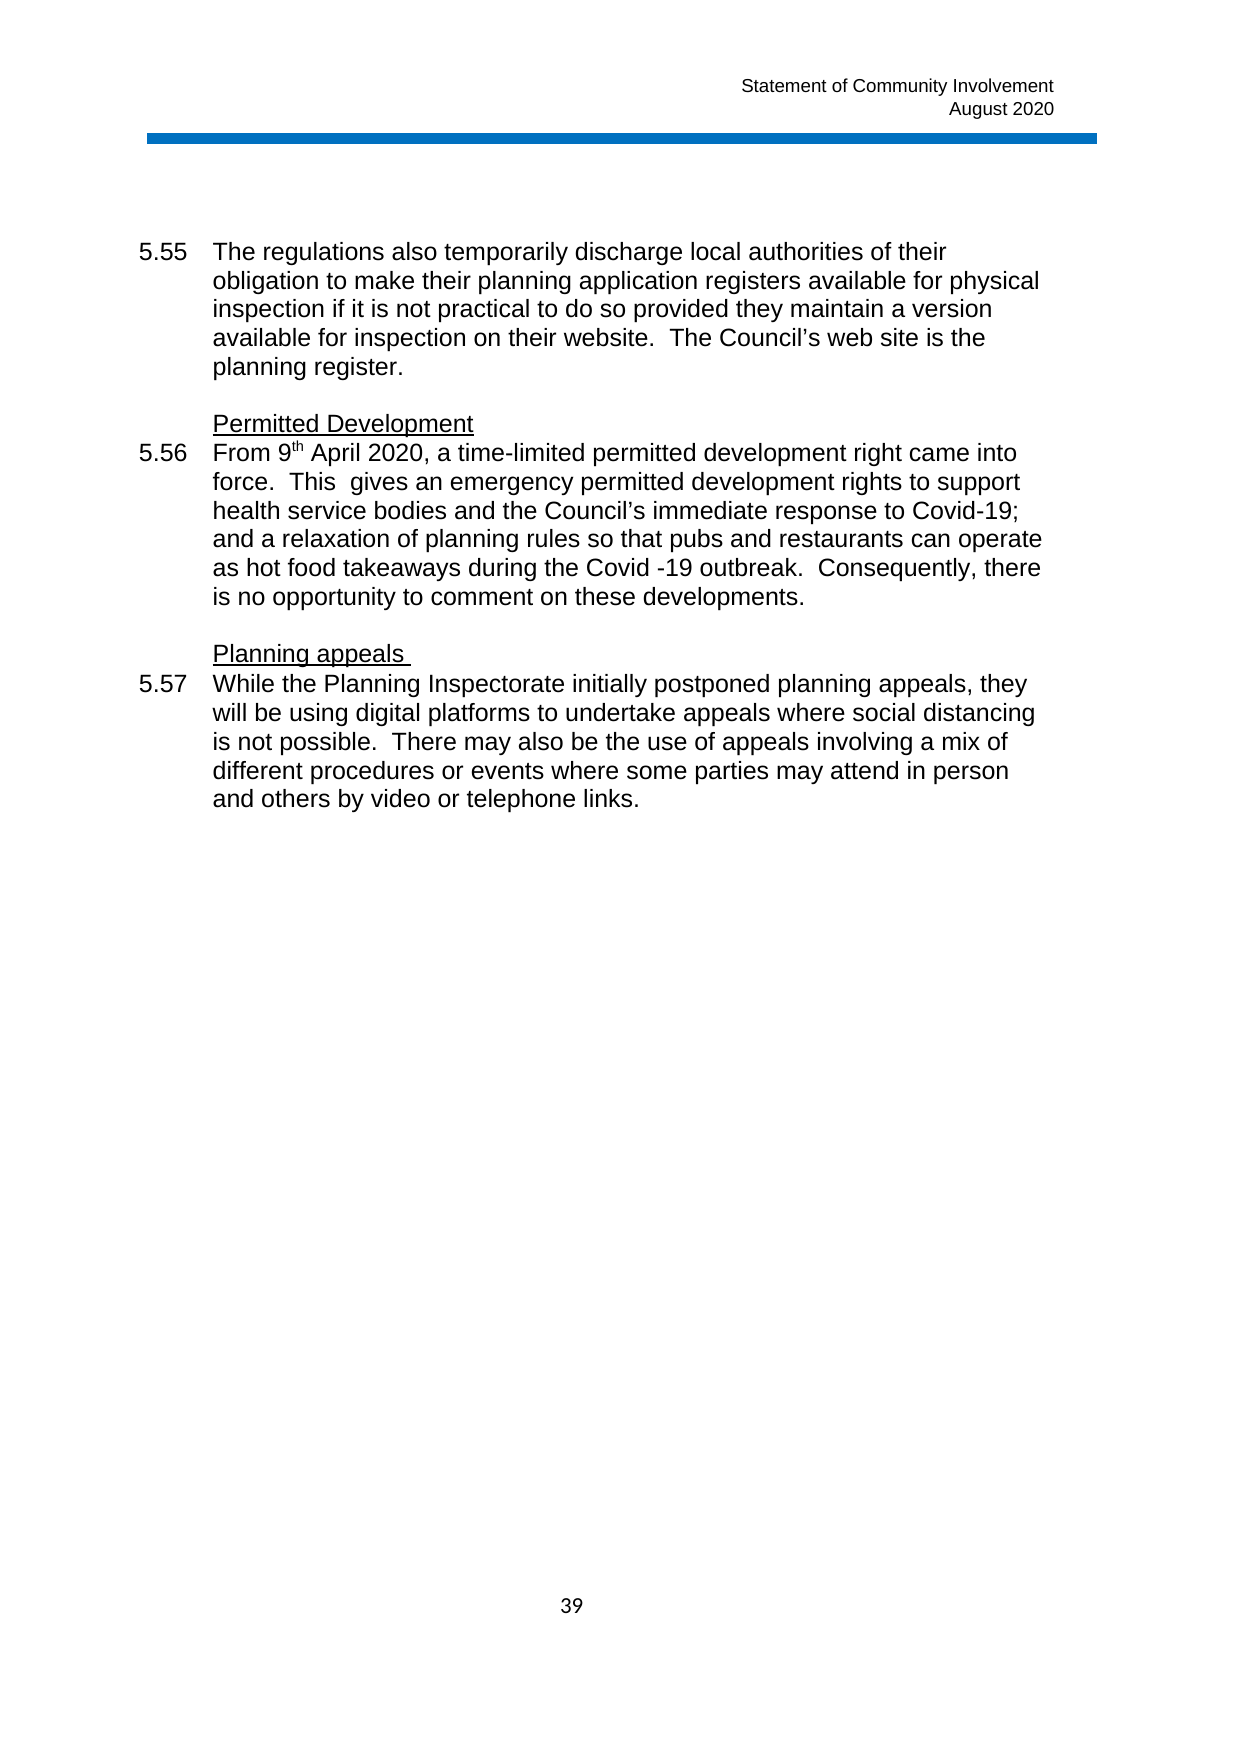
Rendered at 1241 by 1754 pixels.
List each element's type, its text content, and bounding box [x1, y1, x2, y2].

list From 9th April 2020, a time-limited permitted development right came into force. This gives an emergency permitted development rights to support health service bodies and the Council’s immediate response to Covid-19; and a relaxation of planning rules so that pubs and restaurants can operate as hot food takeaways during the Covid -19 outbreak. Consequently, there is no opportunity to comment on these developments. [139, 438, 1054, 611]
list While the Planning Inspectorate initially postponed planning appeals, they will be using digital platforms to undertake appeals where social distancing is not possible. There may also be the use of appeals involving a mix of different procedures or events where some parties may attend in person and others by video or telephone links. [139, 669, 1054, 813]
text Permitted Development [212, 409, 1054, 438]
list The regulations also temporarily discharge local authorities of their obligation to make their planning application registers available for physical inspection if it is not practical to do so provided they maintain a version available for inspection on their website. The Council’s web site is the planning register. [139, 237, 1054, 381]
text Planning appeals [212, 639, 1078, 668]
